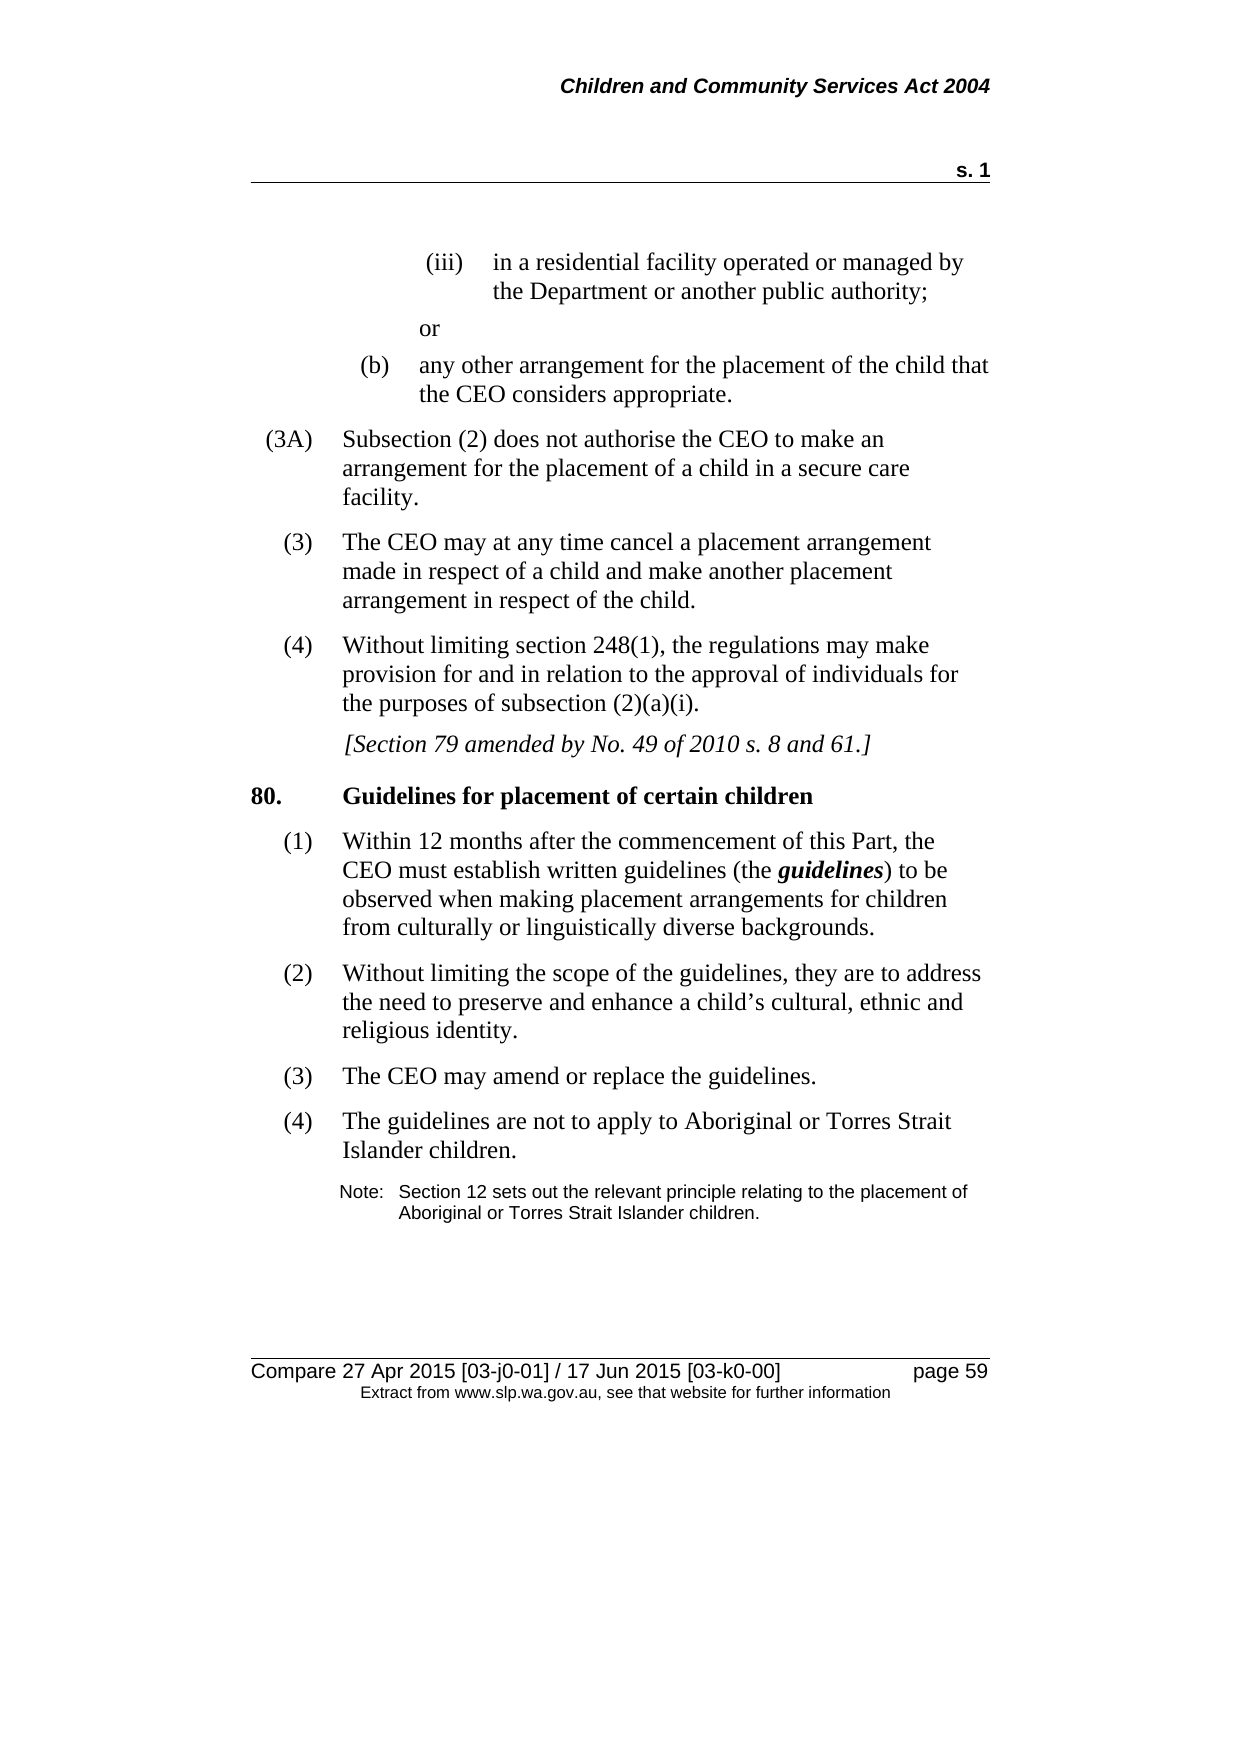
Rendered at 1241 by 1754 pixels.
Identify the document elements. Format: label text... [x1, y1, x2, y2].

text [Section 79 amended by No. 49 of 2010 s. 8 and 61.] [251, 729, 990, 758]
text (4) The guidelines are not to apply to Aboriginal or Torres Strait Islander children. [251, 1106, 990, 1164]
subtitle 80. Guidelines for placement of certain children [251, 781, 990, 809]
text (3) The CEO may at any time cancel a placement arrangement made in respect of a child and make another placement arrangement in respect of the child. [251, 527, 990, 614]
text (2) Without limiting the scope of the guidelines, they are to address the need to preserve and enhance a child’s cultural, ethnic and religious identity. [251, 958, 990, 1044]
text (3A) Subsection (2) does not authorise the CEO to make an arrangement for the placement of a child in a secure care facility. [251, 424, 990, 511]
text (1) Within 12 months after the commencement of this Part, the CEO must establish written guidelines (the guidelines) to be observed when making placement arrangements for children from culturally or linguistically diverse backgrounds. [251, 826, 990, 941]
text (iii) in a residential facility operated or managed by the Department or another public authority; [251, 247, 990, 305]
text or [251, 313, 990, 342]
text (4) Without limiting section 248(1), the regulations may make provision for and in relation to the approval of individuals for the purposes of subsection (2)(a)(i). [251, 630, 990, 717]
text (b) any other arrangement for the placement of the child that the CEO considers appropriate. [251, 350, 990, 408]
text Note: Section 12 sets out the relevant principle relating to the placement of Aboriginal or Torres Strait Islander children. [251, 1180, 990, 1223]
text (3) The CEO may amend or replace the guidelines. [251, 1061, 990, 1089]
